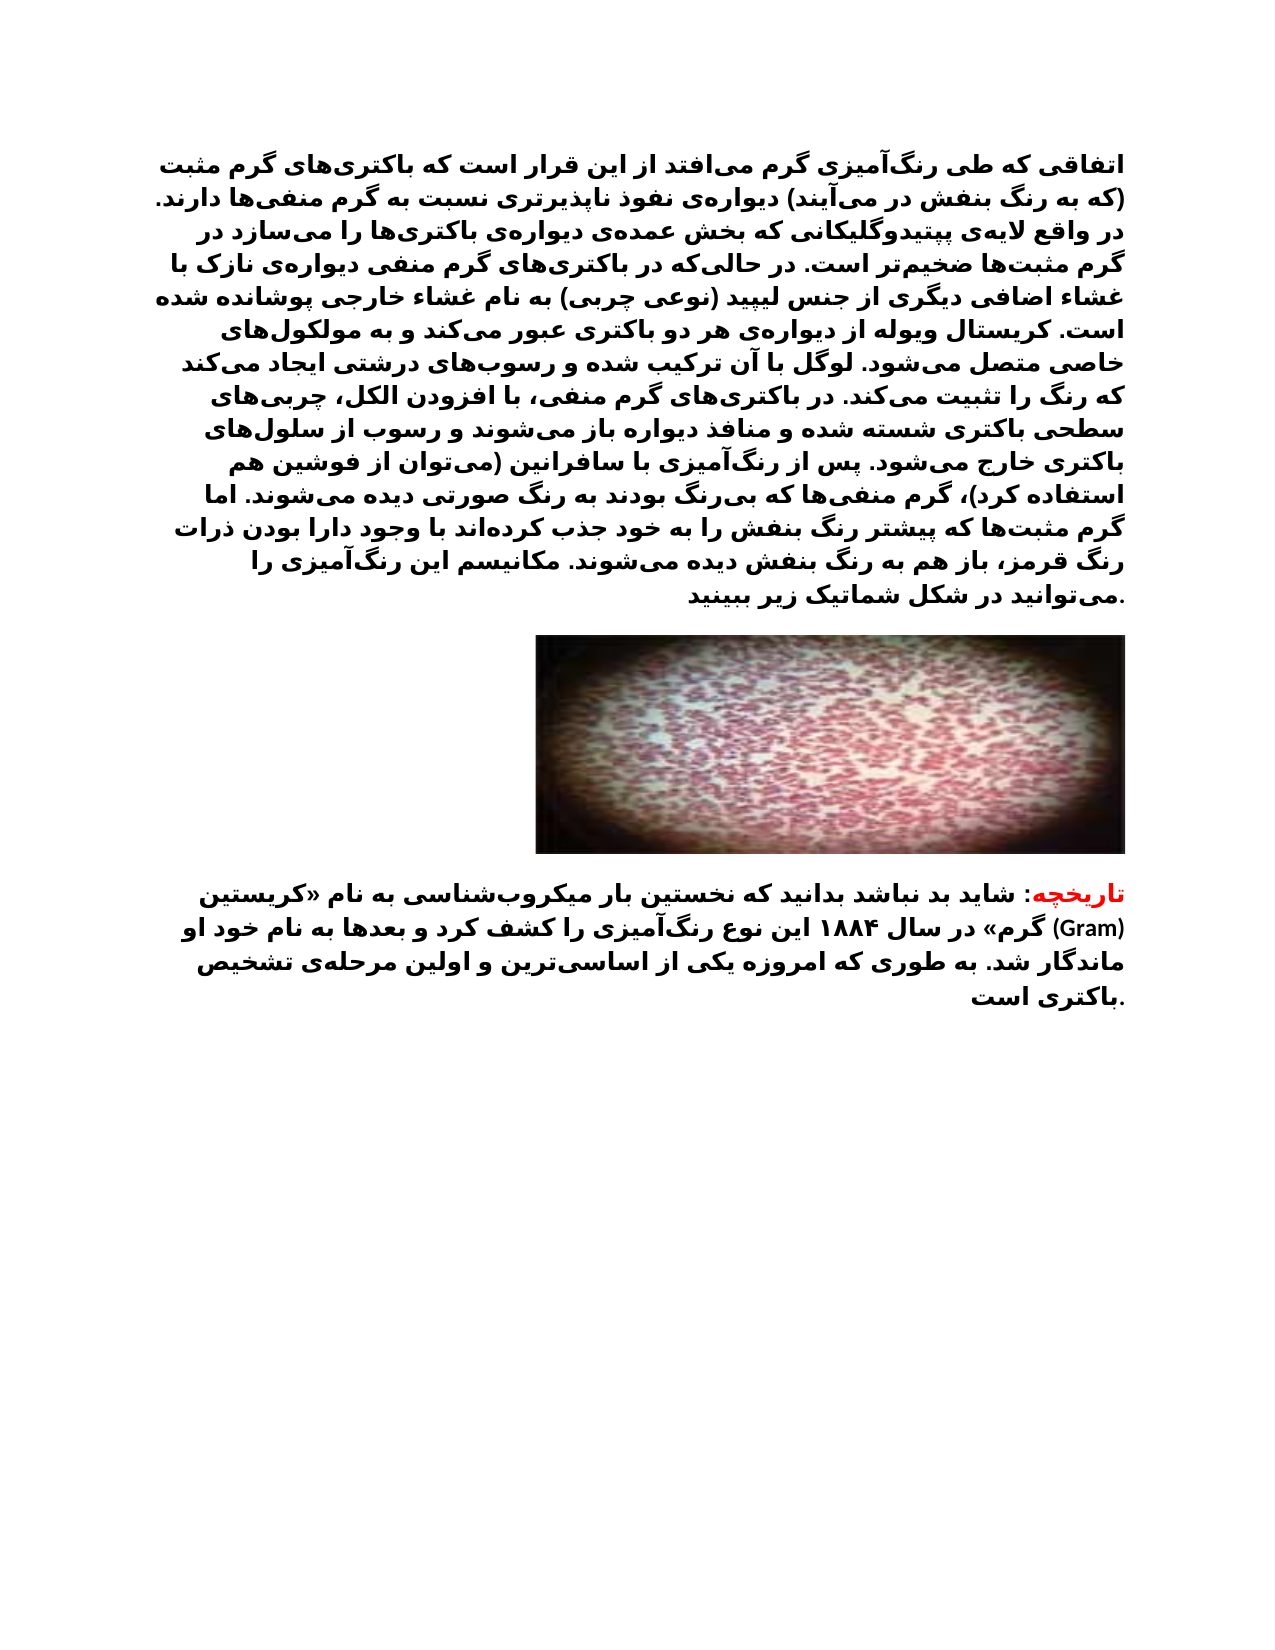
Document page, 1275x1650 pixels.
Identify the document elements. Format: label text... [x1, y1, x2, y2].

text اتفاقی که طی رنگ‌آمیزی گرم می‌افتد از این قرار است که باکتری‌های گرم مثبت (که به رنگ بنفش در می‌آیند) دیواره‌ی نفوذ ناپذیرتری نسبت به گرم منفی‌ها دارند. در واقع لایه‌ی پپتیدوگلیکانی که بخش عمده‌ی دیواره‌ی باکتری‌ها را می‌سازد در گرم مثبت‌ها ضخیم‌تر است. در حالی‌که در باکتری‌های گرم منفی دیواره‌ی نازک با غشاء اضافی دیگری از جنس لیپید (نوعی چربی) به نام غشاء خارجی پوشانده شده است. کریستال ویوله از دیواره‌ی هر دو باکتری عبور می‌کند و به مولکول‌های خاصی متصل می‌شود. لوگل با آن ترکیب شده و رسوب‌های درشتی ایجاد می‌کند که رنگ را تثبیت می‌کند. در باکتری‌های گرم منفی، با افزودن الکل، چربی‌های سطحی باکتری شسته شده و منافذ دیواره باز می‌شوند و رسوب از سلول‌های باکتری خارج می‌شود. پس از رنگ‌آمیزی با سافرانین (می‌توان از فوشین هم استفاده کرد)، گرم منفی‌ها که بی‌رنگ بودند به رنگ صورتی دیده می‌شوند. اما گرم مثبت‌ها که پیشتر رنگ بنفش را به خود جذب کرده‌اند با وجود دارا بودن ذرات رنگ قرمز، باز هم به رنگ بنفش دیده می‌شوند. مکانیسم این رنگ‌آمیزی را می‌توانید در شکل شماتیک زیر ببینید. [150, 150, 1125, 610]
text تاریخچه: شاید بد نباشد بدانید که نخستین بار میکروب‌شناسی به نام «کریستین گرم» در سال ۱۸۸۴ این نوع رنگ‌آمیزی را کشف کرد و بعدها به نام خود او (Gram) ماندگار شد. به طوری که امروزه یکی از اساسی‌ترین و اولین مرحله‌ی تشخیص باکتری است. [150, 879, 1125, 1011]
picture [535, 635, 1125, 854]
